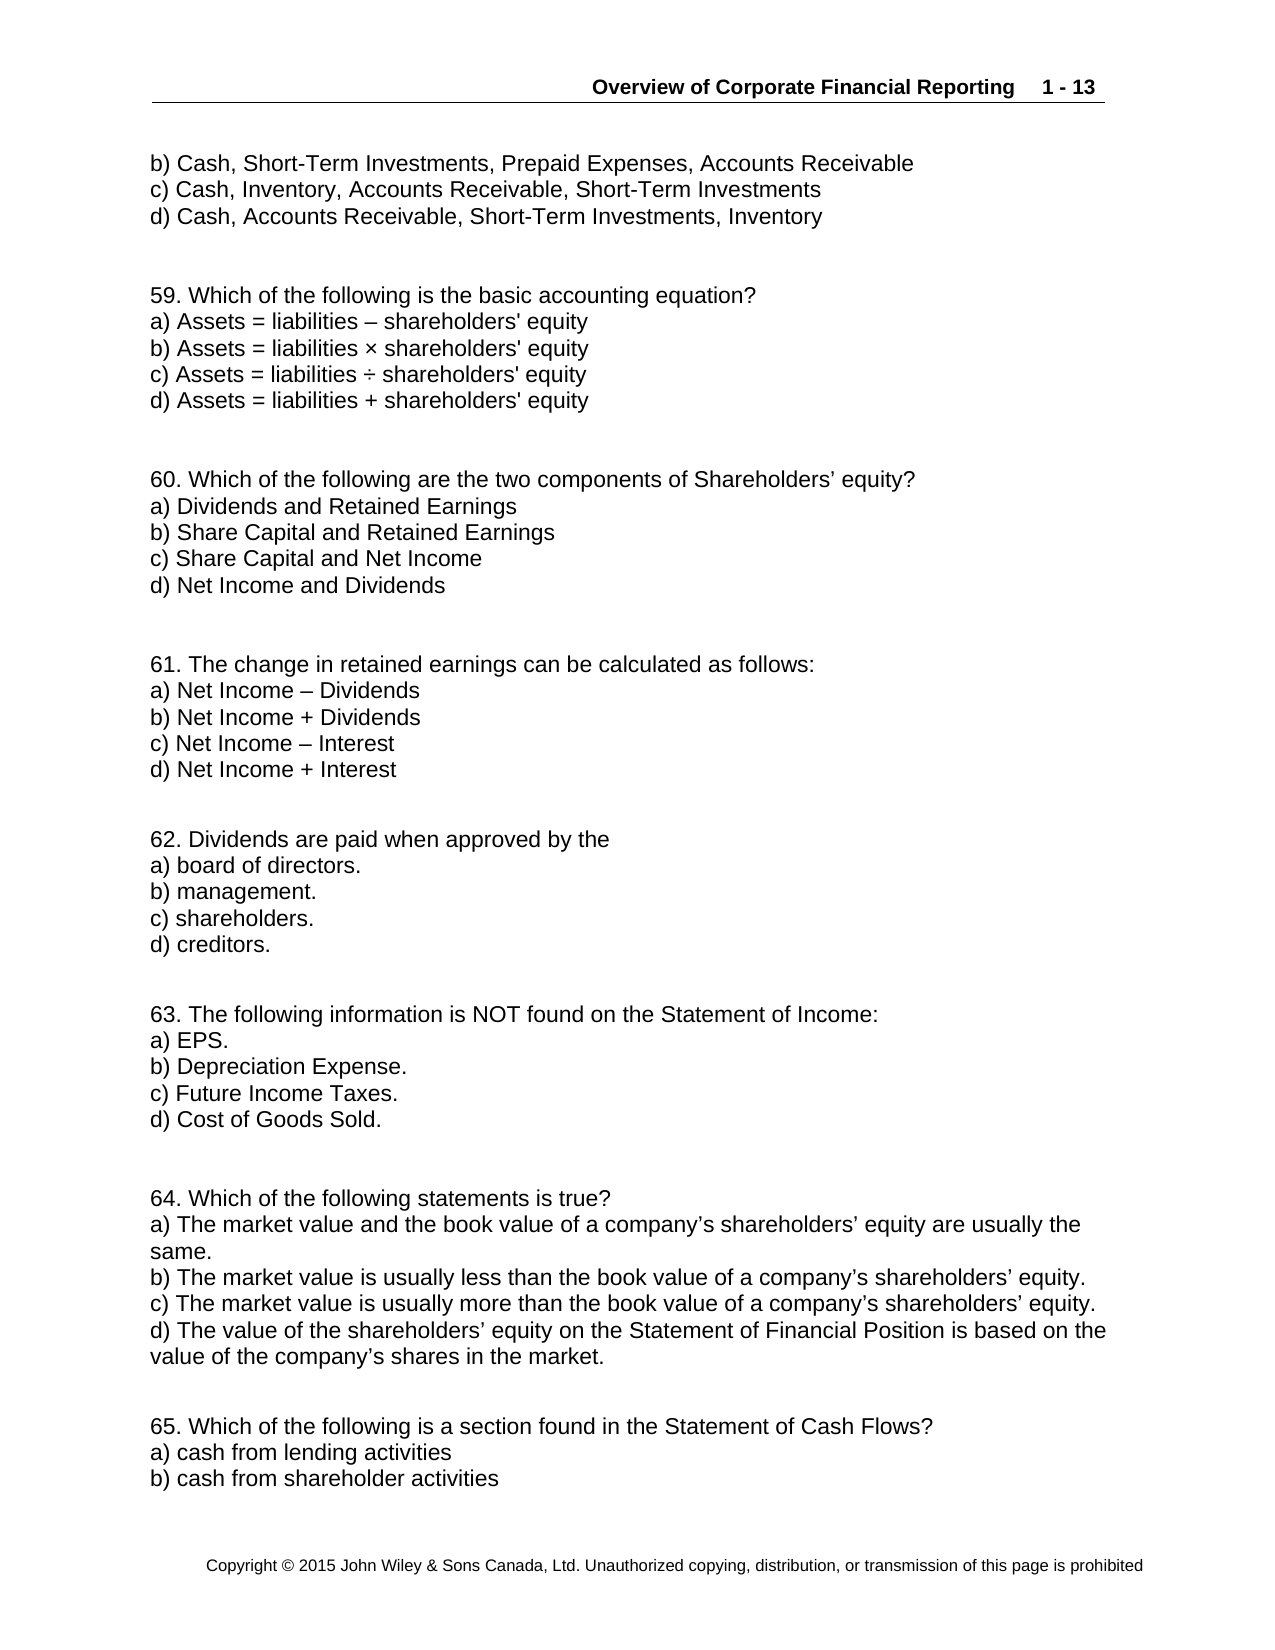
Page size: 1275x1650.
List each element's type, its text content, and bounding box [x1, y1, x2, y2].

text 65. Which of the following is a section found in the Statement of Cash Flows? [150, 1413, 1125, 1439]
text a) cash from lending activities [150, 1439, 1125, 1465]
text c) The market value is usually more than the book value of a company’s shareholders’ equity. [150, 1290, 1125, 1317]
text 62. Dividends are paid when approved by the [150, 826, 1125, 852]
text c) Share Capital and Net Income [150, 545, 1125, 572]
text b) Depreciation Expense. [150, 1053, 1125, 1079]
text d) Net Income + Interest [150, 756, 1125, 782]
text d) The value of the shareholders’ equity on the Statement of Financial Position is based on the value of the company’s shares in the market. [150, 1317, 1125, 1369]
text a) Dividends and Retained Earnings [150, 493, 1125, 519]
text c) Assets = liabilities ÷ shareholders' equity [150, 361, 1125, 387]
text b) Assets = liabilities × shareholders' equity [150, 334, 1125, 361]
text d) Cost of Goods Sold. [150, 1106, 1125, 1132]
text d) Cash, Accounts Receivable, Short-Term Investments, Inventory [150, 203, 1125, 229]
text a) Net Income – Dividends [150, 677, 1125, 703]
text a) EPS. [150, 1027, 1125, 1053]
text c) Net Income – Interest [150, 730, 1125, 756]
text b) Share Capital and Retained Earnings [150, 519, 1125, 545]
text d) Net Income and Dividends [150, 572, 1125, 598]
text b) cash from shareholder activities [150, 1465, 1125, 1492]
text d) Assets = liabilities + shareholders' equity [150, 387, 1125, 413]
text b) management. [150, 878, 1125, 905]
text b) Net Income + Dividends [150, 703, 1125, 730]
text b) Cash, Short-Term Investments, Prepaid Expenses, Accounts Receivable [150, 150, 1125, 176]
text d) creditors. [150, 931, 1125, 957]
text a) Assets = liabilities – shareholders' equity [150, 308, 1125, 334]
text 64. Which of the following statements is true? [150, 1185, 1125, 1211]
text 61. The change in retained earnings can be calculated as follows: [150, 651, 1125, 677]
text c) Future Income Taxes. [150, 1079, 1125, 1106]
text b) The market value is usually less than the book value of a company’s shareholders’ equity. [150, 1264, 1125, 1290]
text a) board of directors. [150, 852, 1125, 878]
text 59. Which of the following is the basic accounting equation? [150, 282, 1125, 308]
text a) The market value and the book value of a company’s shareholders’ equity are usually the same. [150, 1211, 1125, 1264]
text 60. Which of the following are the two components of Shareholders’ equity? [150, 466, 1125, 493]
text 63. The following information is NOT found on the Statement of Income: [150, 1001, 1125, 1027]
text c) Cash, Inventory, Accounts Receivable, Short-Term Investments [150, 176, 1125, 203]
text c) shareholders. [150, 905, 1125, 931]
